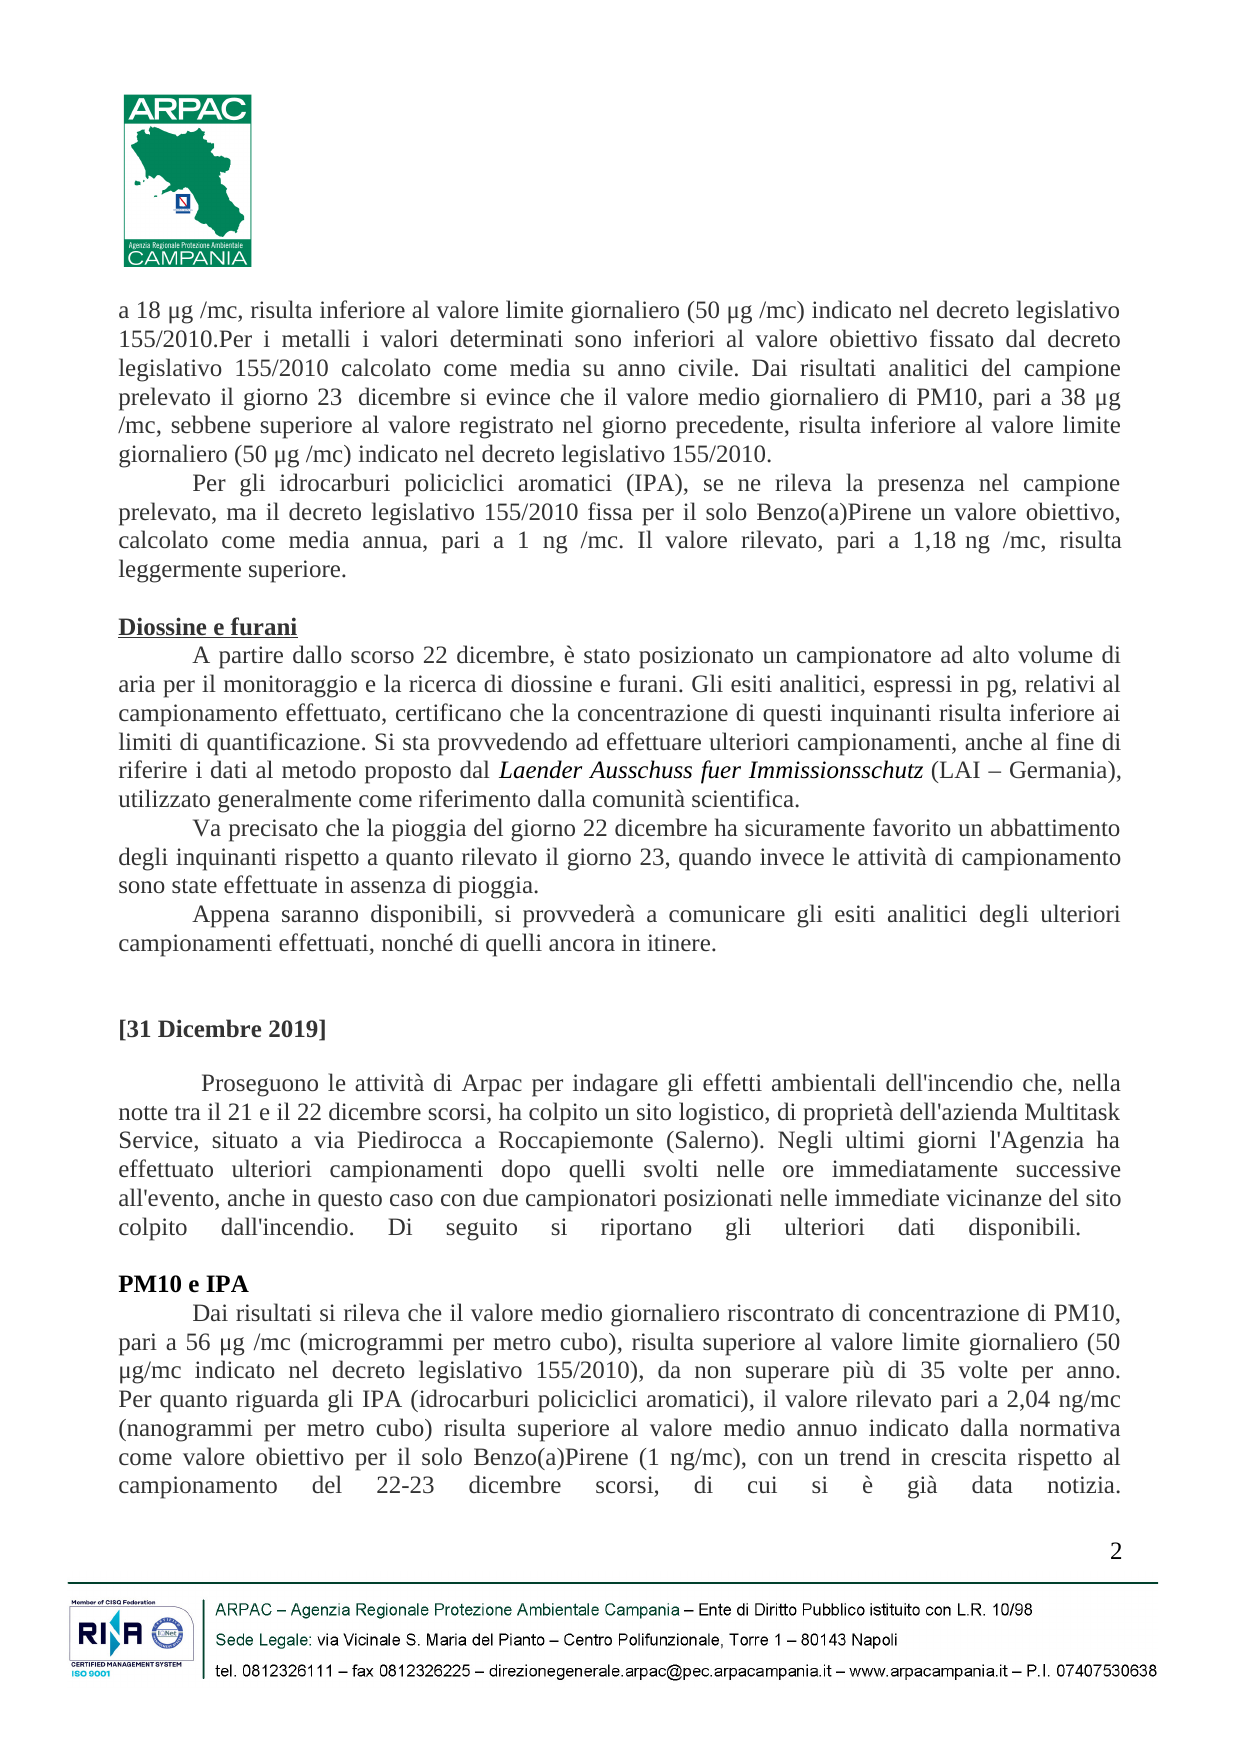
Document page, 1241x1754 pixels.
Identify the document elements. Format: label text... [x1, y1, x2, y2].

picture [67, 1571, 1159, 1688]
text Va precisato che la pioggia del giorno 22 dicembre ha sicuramente favorito un abbattimento degli inquinanti rispetto a quanto rilevato il giorno 23, quando invece le attività di campionamento sono state effettuate in assenza di pioggia. [118, 813, 1122, 899]
text Per gli idrocarburi policiclici aromatici (IPA), se ne rileva la presenza nel campione prelevato, ma il decreto legislativo 155/2010 fissa per il solo Benzo(a)Pirene un valore obiettivo, calcolato come media annua, pari a 1 ng /mc. Il valore rilevato, pari a 1,18 ng /mc, risulta leggermente superiore. [118, 468, 1122, 583]
text A partire dallo scorso 22 dicembre, è stato posizionato un campionatore ad alto volume di aria per il monitoraggio e la ricerca di diossine e furani. Gli esiti analitici, espressi in pg, relativi al campionamento effettuato, certificano che la concentrazione di questi inquinanti risulta inferiore ai limiti di quantificazione. Si sta provvedendo ad effettuare ulteriori campionamenti, anche al fine di riferire i dati al metodo proposto dal Laender Ausschuss fuer Immissionsschutz (LAI – Germania), utilizzato generalmente come riferimento dalla comunità scientifica. [118, 640, 1122, 813]
text Diossine e furani [118, 612, 1122, 640]
text Appena saranno disponibili, si provvederà a comunicare gli esiti analitici degli ulteriori campionamenti effettuati, nonché di quelli ancora in itinere. [118, 899, 1122, 957]
picture [123, 94, 252, 266]
text Proseguono le attività di Arpac per indagare gli effetti ambientali dell'incendio che, nella notte tra il 21 e il 22 dicembre scorsi, ha colpito un sito logistico, di proprietà dell'azienda Multitask Service, situato a via Piedirocca a Roccapiemonte (Salerno). Negli ultimi giorni l'Agenzia ha effettuato ulteriori campionamenti dopo quelli svolti nelle ore immediatamente successive all'evento, anche in questo caso con due campionatori posizionati nelle immediate vicinanze del sito colpito dall'incendio. Di seguito si riportano gli ulteriori dati disponibili. PM10 e IPA [118, 1068, 1122, 1298]
text [31 Dicembre 2019] [118, 1014, 1122, 1043]
